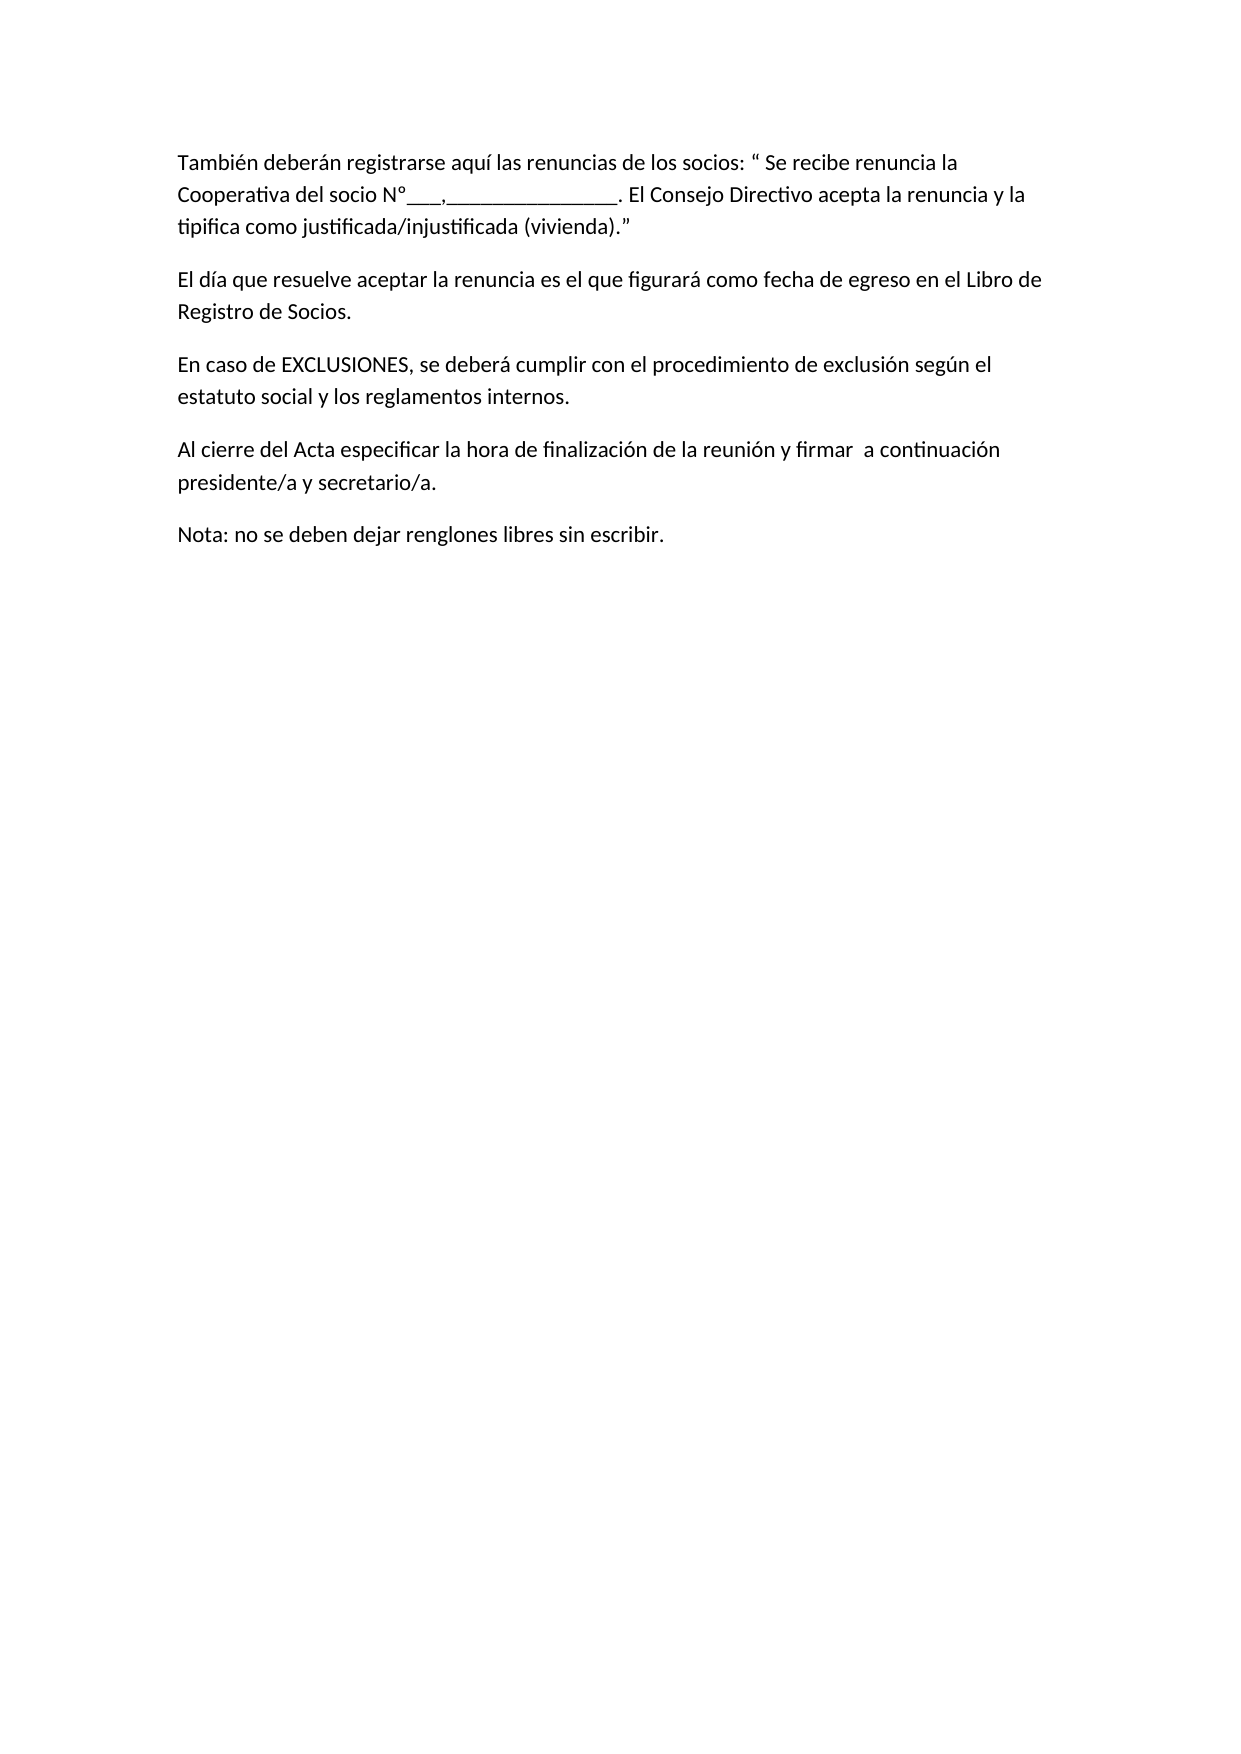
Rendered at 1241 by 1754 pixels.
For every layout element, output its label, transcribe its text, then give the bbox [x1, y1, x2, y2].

text En caso de EXCLUSIONES, se deberá cumplir con el procedimiento de exclusión según el estatuto social y los reglamentos internos. [177, 350, 1063, 410]
text El día que resuelve aceptar la renuncia es el que figurará como fecha de egreso en el Libro de Registro de Socios. [177, 265, 1063, 325]
text Al cierre del Acta especificar la hora de finalización de la reunión y firmar a continuación presidente/a y secretario/a. [177, 435, 1063, 496]
text Nota: no se deben dejar renglones libres sin escribir. [177, 521, 1063, 549]
text También deberán registrarse aquí las renuncias de los socios: “ Se recibe renuncia la Cooperativa del socio Nº___,_______________. El Consejo Directivo acepta la renuncia y la tipifica como justificada/injustificada (vivienda).” [177, 148, 1063, 240]
